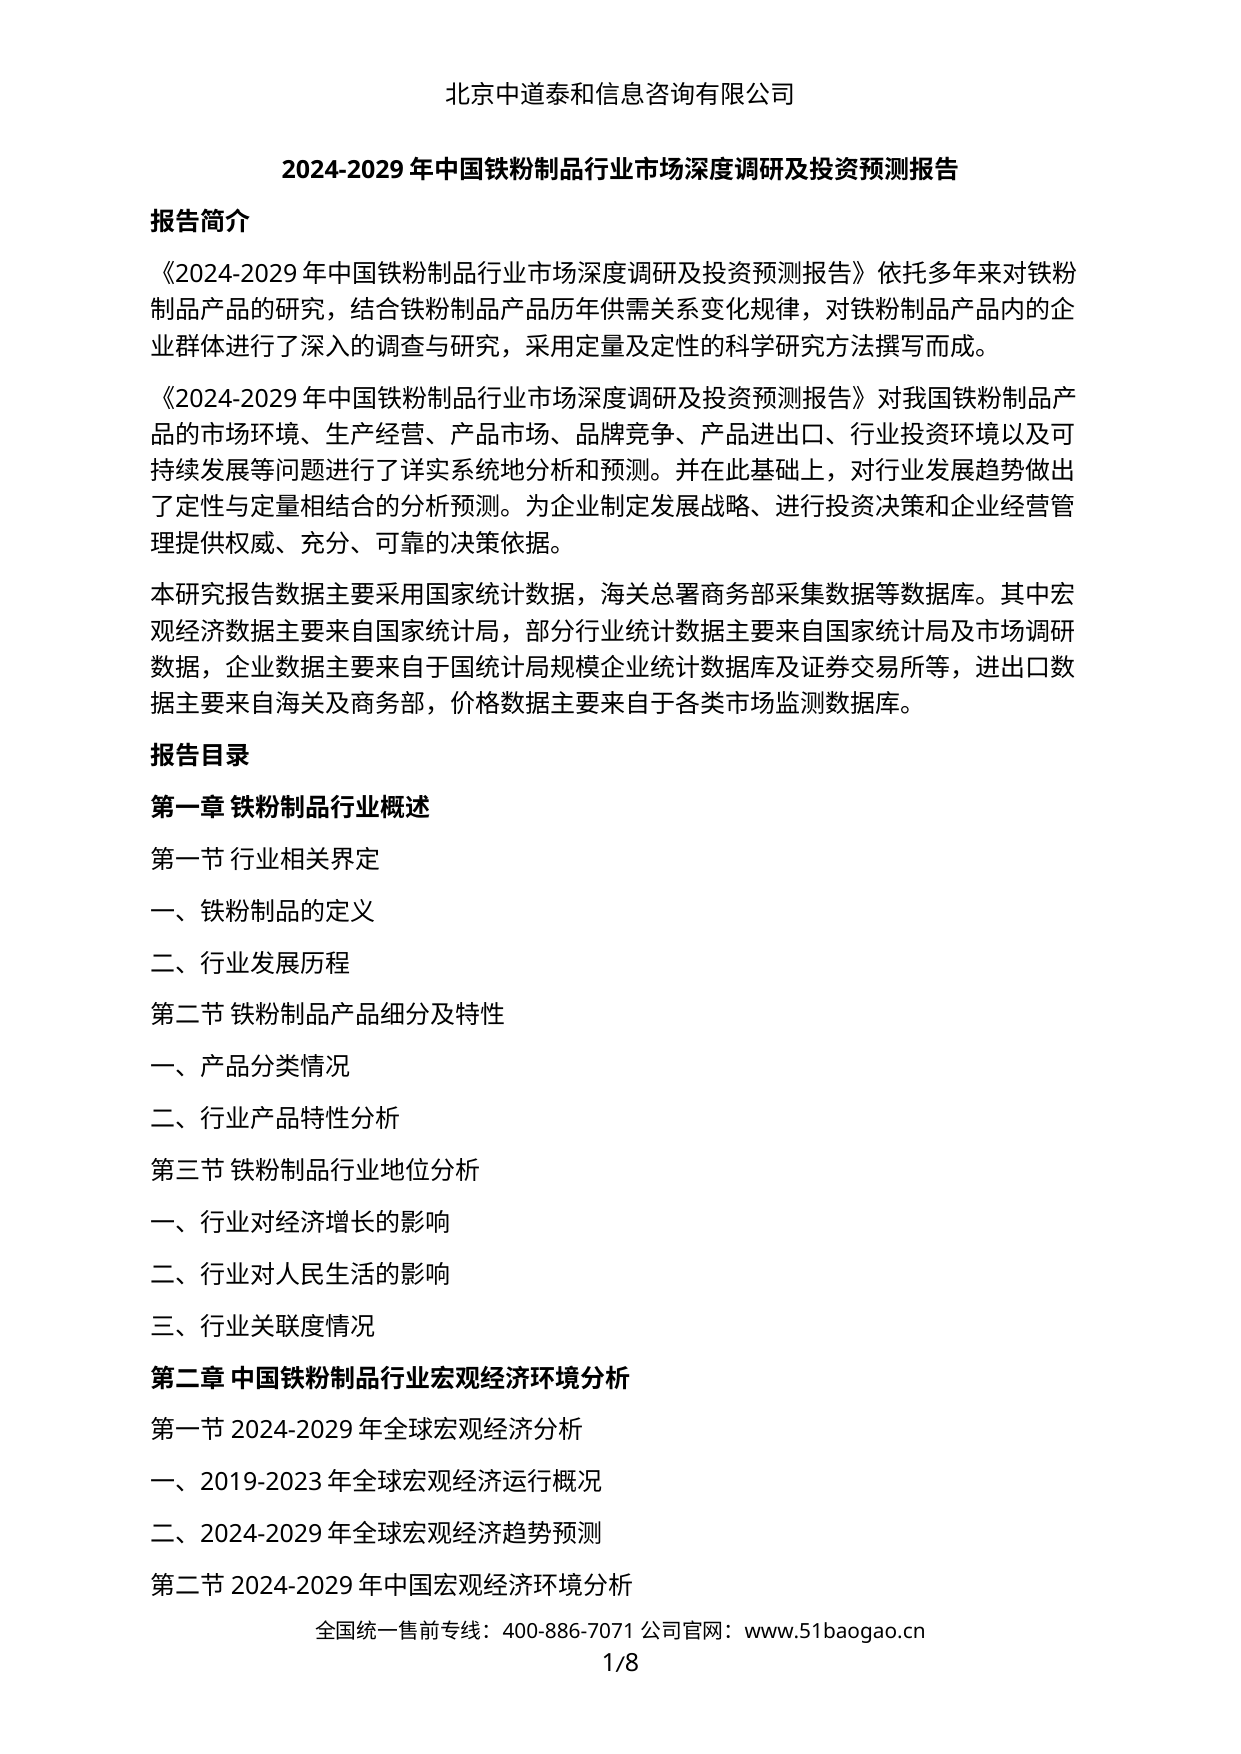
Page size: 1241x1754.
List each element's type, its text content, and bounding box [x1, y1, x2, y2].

text 二、行业产品特性分析 [150, 1099, 1090, 1135]
text 第二节 2024-2029年中国宏观经济环境分析 [150, 1566, 1090, 1602]
text 本研究报告数据主要采用国家统计数据，海关总署商务部采集数据等数据库。其中宏观经济数据主要来自国家统计局，部分行业统计数据主要来自国家统计局及市场调研数据，企业数据主要来自于国统计局规模企业统计数据库及证券交易所等，进出口数据主要来自海关及商务部，价格数据主要来自于各类市场监测数据库。 [150, 575, 1090, 720]
text 第二章 中国铁粉制品行业宏观经济环境分析 [150, 1358, 1090, 1394]
text 第一节 2024-2029年全球宏观经济分析 [150, 1410, 1090, 1446]
text 第一章 铁粉制品行业概述 [150, 787, 1090, 824]
text 二、2024-2029年全球宏观经济趋势预测 [150, 1514, 1090, 1550]
text 一、2019-2023年全球宏观经济运行概况 [150, 1462, 1090, 1498]
text 报告简介 [150, 202, 1090, 238]
text 第三节 铁粉制品行业地位分析 [150, 1151, 1090, 1187]
text 二、行业发展历程 [150, 943, 1090, 979]
text 三、行业关联度情况 [150, 1306, 1090, 1342]
text 报告目录 [150, 736, 1090, 772]
text 《2024-2029年中国铁粉制品行业市场深度调研及投资预测报告》依托多年来对铁粉制品产品的研究，结合铁粉制品产品历年供需关系变化规律，对铁粉制品产品内的企业群体进行了深入的调查与研究，采用定量及定性的科学研究方法撰写而成。 [150, 254, 1090, 362]
text 2024-2029年中国铁粉制品行业市场深度调研及投资预测报告 [150, 150, 1090, 186]
text 一、产品分类情况 [150, 1047, 1090, 1083]
text 《2024-2029年中国铁粉制品行业市场深度调研及投资预测报告》对我国铁粉制品产品的市场环境、生产经营、产品市场、品牌竞争、产品进出口、行业投资环境以及可持续发展等问题进行了详实系统地分析和预测。并在此基础上，对行业发展趋势做出了定性与定量相结合的分析预测。为企业制定发展战略、进行投资决策和企业经营管理提供权威、充分、可靠的决策依据。 [150, 378, 1090, 559]
text 一、行业对经济增长的影响 [150, 1202, 1090, 1239]
text 二、行业对人民生活的影响 [150, 1254, 1090, 1291]
text 一、铁粉制品的定义 [150, 891, 1090, 927]
text 第一节 行业相关界定 [150, 839, 1090, 876]
text 第二节 铁粉制品产品细分及特性 [150, 995, 1090, 1031]
